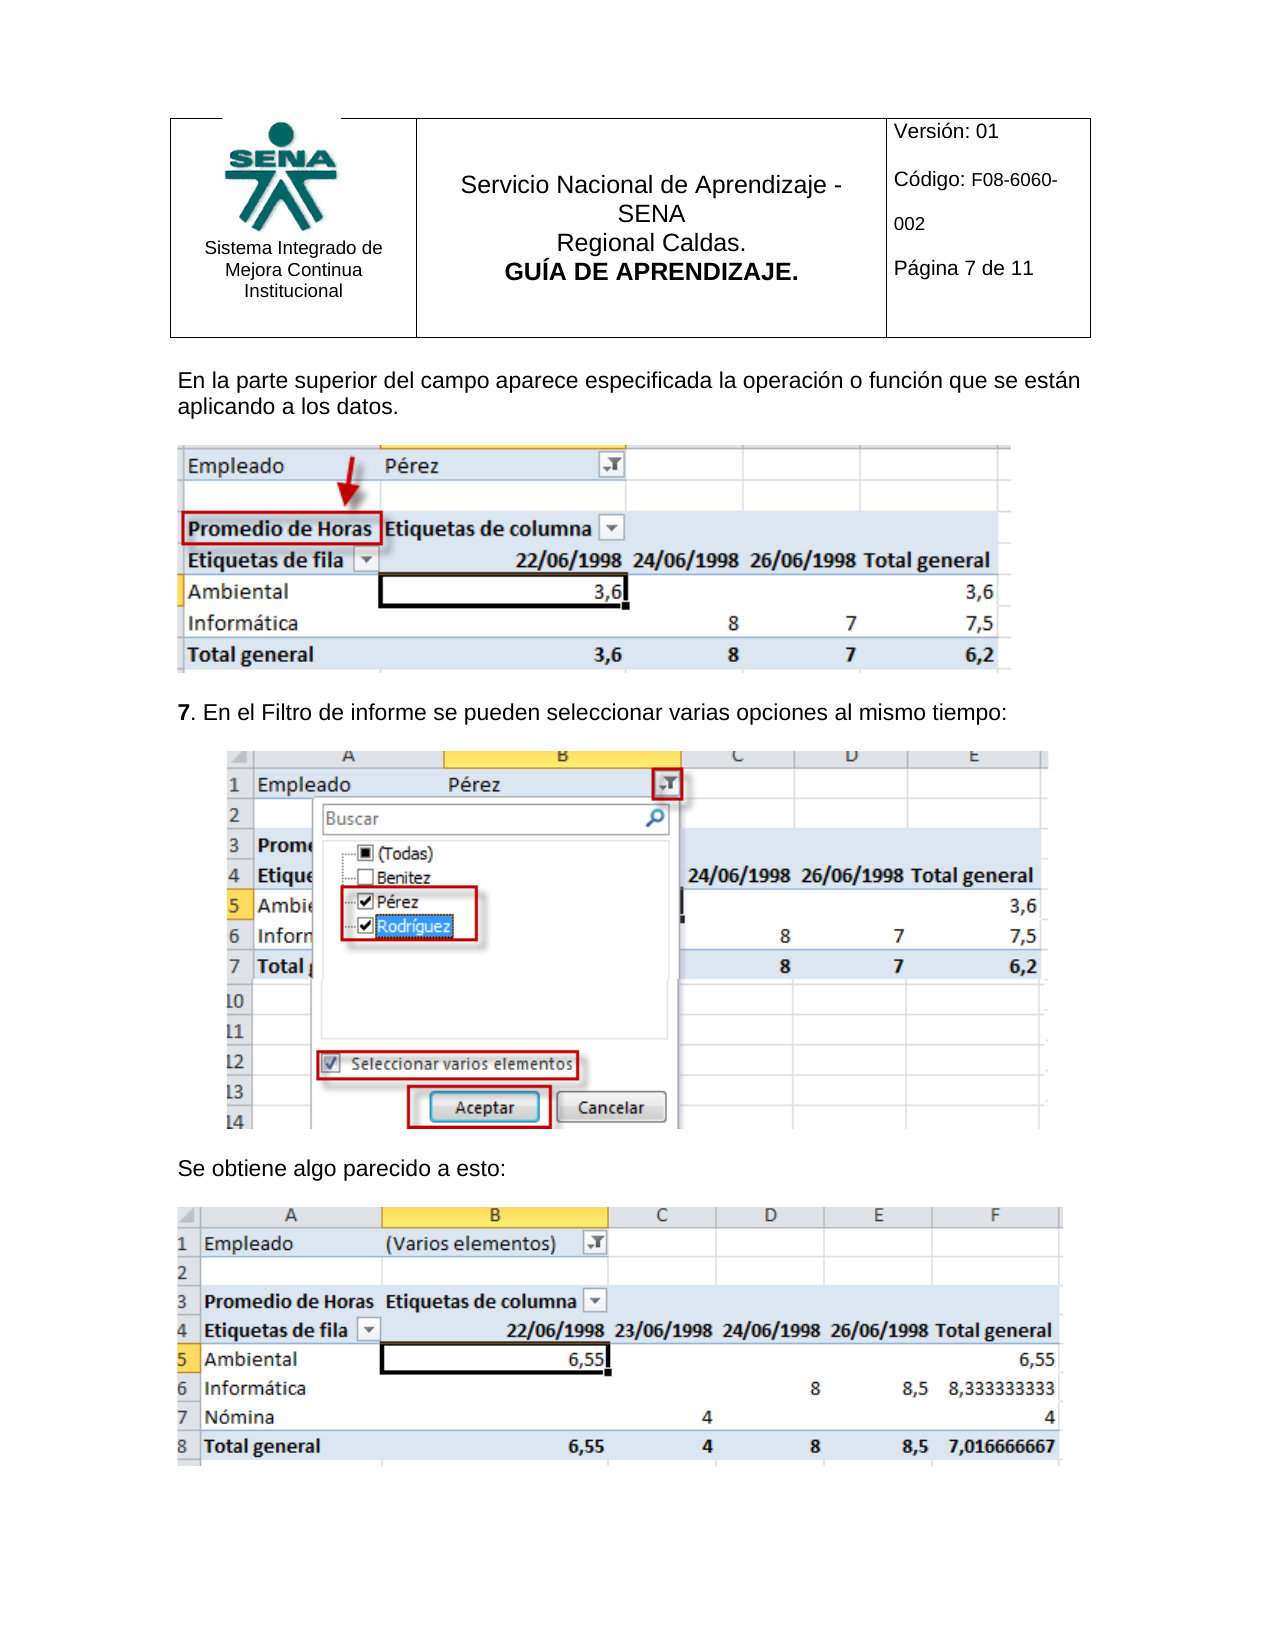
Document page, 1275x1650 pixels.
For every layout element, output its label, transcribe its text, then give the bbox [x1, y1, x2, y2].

picture [226, 751, 1049, 1129]
text 7. En el Filtro de informe se pueden seleccionar varias opciones al mismo tiempo: [177, 699, 1098, 725]
picture [177, 1207, 1064, 1466]
picture [222, 118, 341, 237]
text En la parte superior del campo aparece especificada la operación o función que se están aplicando a los datos. [177, 367, 1098, 419]
picture [177, 445, 1011, 673]
text Se obtiene algo parecido a esto: [177, 1155, 1098, 1181]
